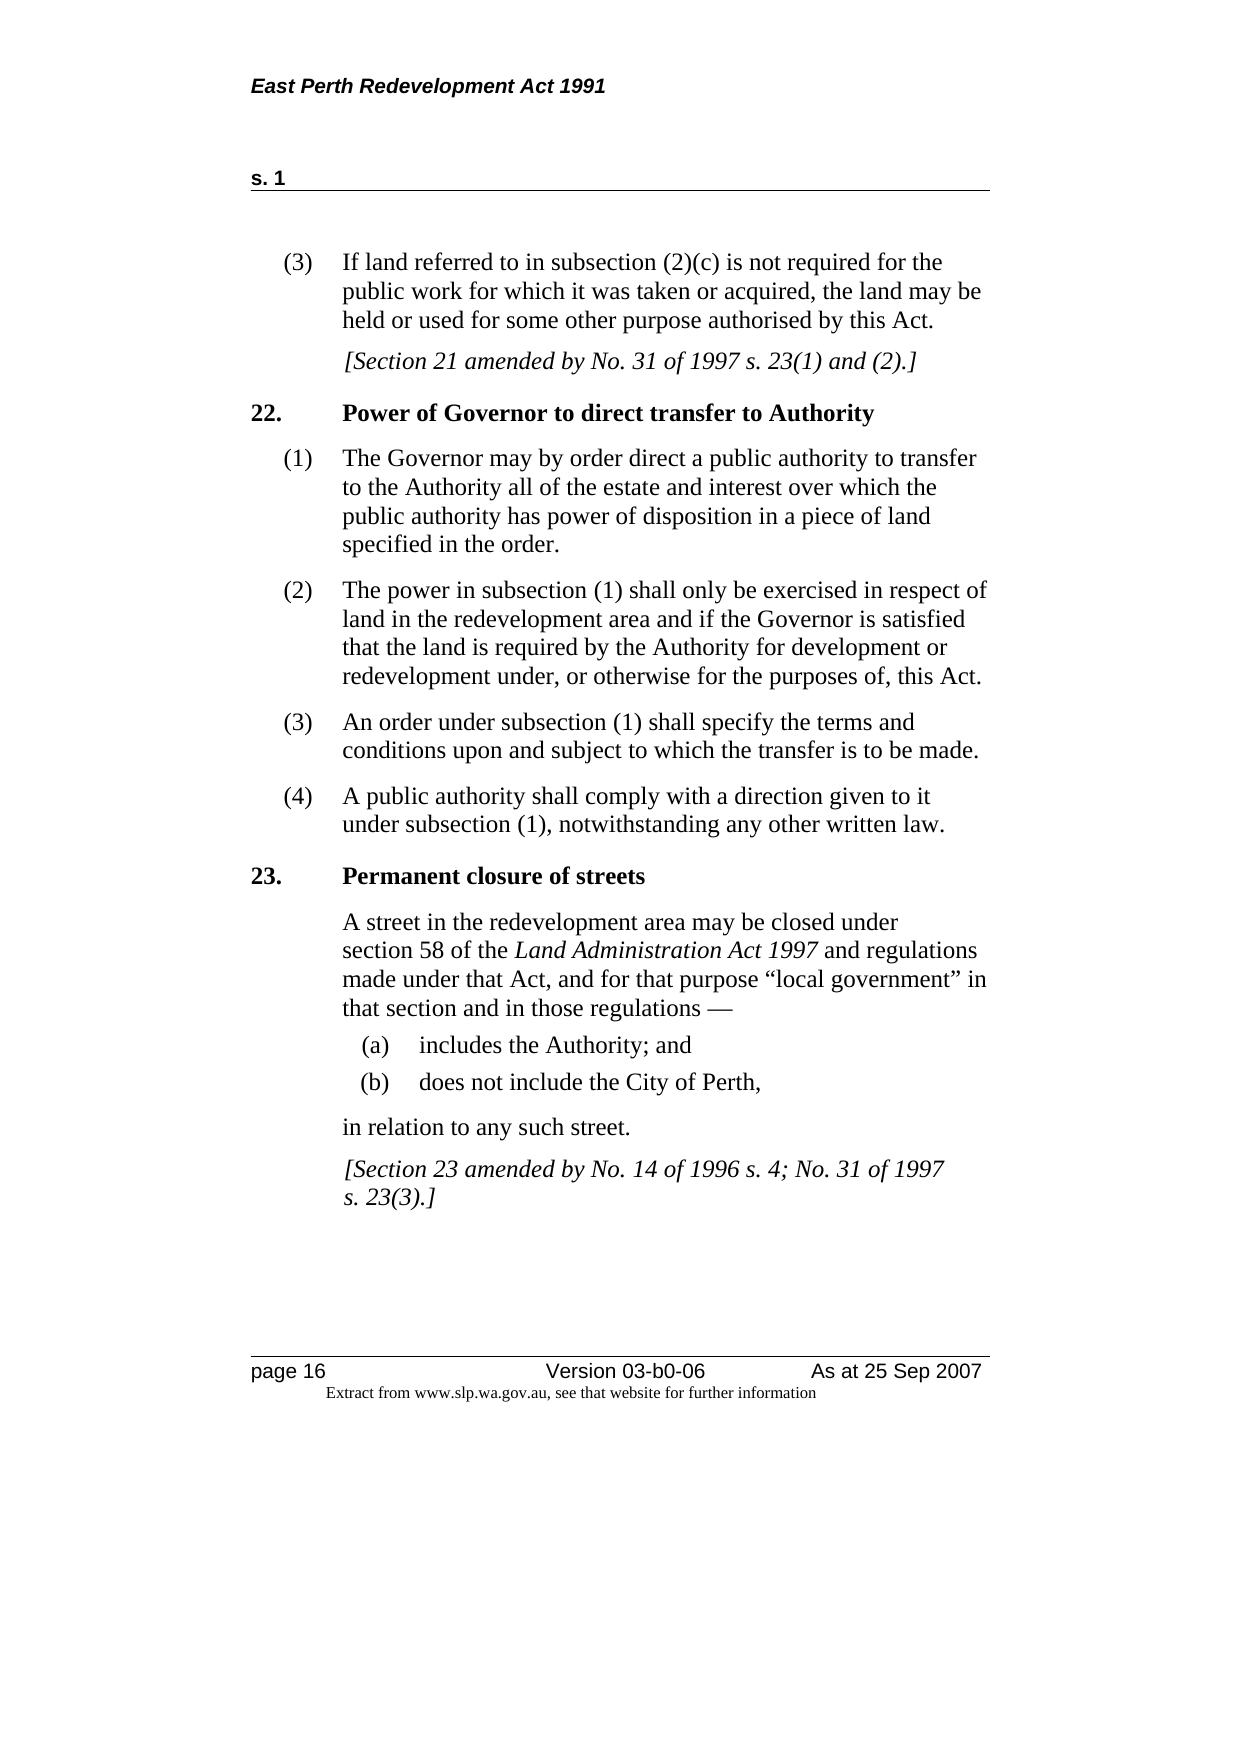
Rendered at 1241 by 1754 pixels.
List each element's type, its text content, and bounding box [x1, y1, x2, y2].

text [Section 23 amended by No. 14 of 1996 s. 4; No. 31 of 1997 s. 23(3).] [251, 1154, 990, 1211]
text (3) If land referred to in subsection (2)(c) is not required for the public work for which it was taken or acquired, the land may be held or used for some other purpose authorised by this Act. [251, 247, 990, 334]
subtitle 22. Power of Governor to direct transfer to Authority [251, 398, 990, 427]
text (b) does not include the City of Perth, [251, 1067, 990, 1096]
text A street in the redevelopment area may be closed under section 58 of the Land Administration Act 1997 and regulations made under that Act, and for that purpose “local government” in that section and in those regulations — [251, 907, 990, 1022]
text (2) The power in subsection (1) shall only be exercised in respect of land in the redevelopment area and if the Governor is satisfied that the land is required by the Authority for development or redevelopment under, or otherwise for the purposes of, this Act. [251, 575, 990, 690]
text (4) A public authority shall comply with a direction given to it under subsection (1), notwithstanding any other written law. [251, 781, 990, 838]
text (3) An order under subsection (1) shall specify the terms and conditions upon and subject to which the transfer is to be made. [251, 707, 990, 764]
text (1) The Governor may by order direct a public authority to transfer to the Authority all of the estate and interest over which the public authority has power of disposition in a piece of land specified in the order. [251, 443, 990, 558]
text (a) includes the Authority; and [251, 1030, 990, 1059]
subtitle 23. Permanent closure of streets [251, 861, 990, 890]
text [Section 21 amended by No. 31 of 1997 s. 23(1) and (2).] [251, 346, 990, 375]
text in relation to any such street. [251, 1112, 990, 1141]
